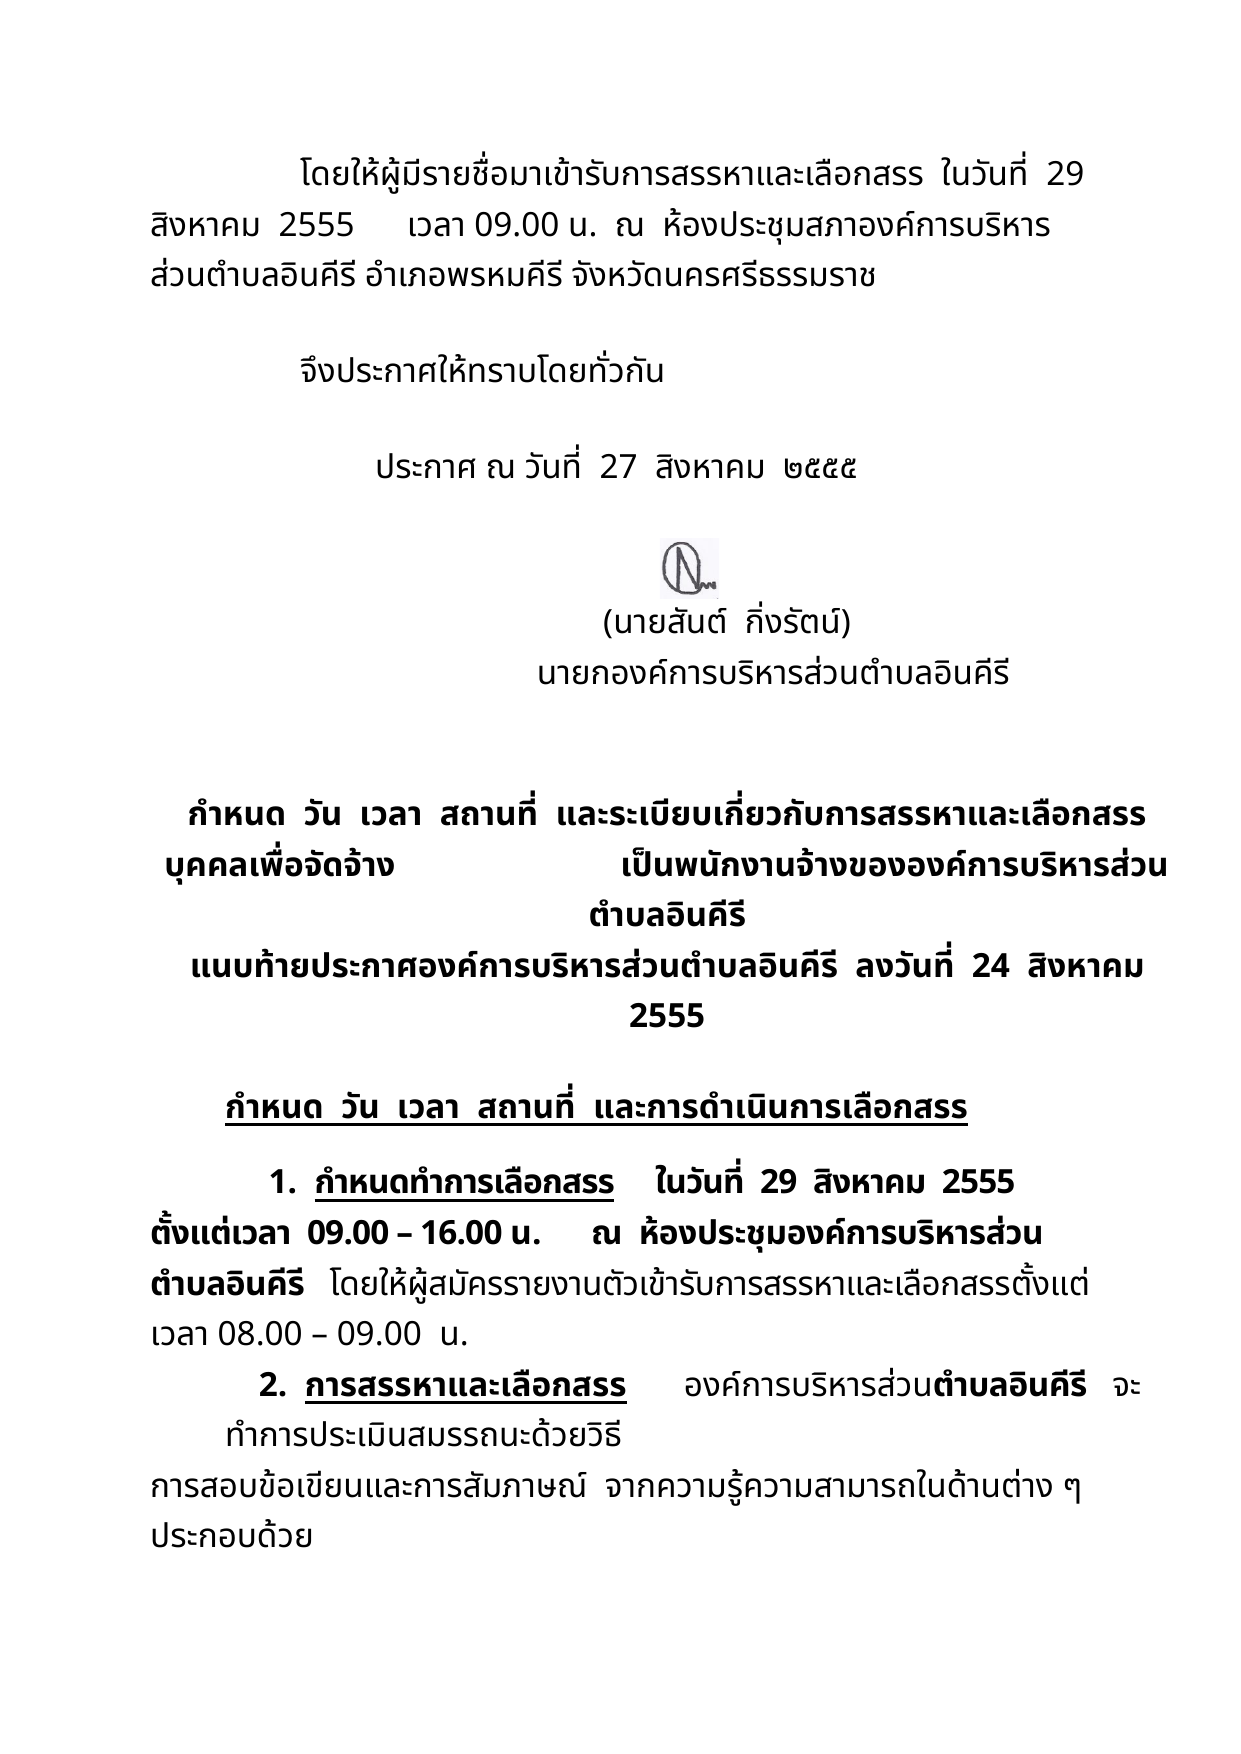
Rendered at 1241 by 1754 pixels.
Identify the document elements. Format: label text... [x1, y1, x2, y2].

text นายกองค์การบริหารส่วนตำบลอินคีรี [450, 649, 1090, 699]
text (นายสันต์ กิ่งรัตน์) [450, 598, 1090, 649]
text การสอบข้อเขียนและการสัมภาษณ์ จากความรู้ความสามารถในด้านต่าง ๆ ประกอบด้วย [150, 1462, 1184, 1562]
text 2. การสรรหาและเลือกสรร องค์การบริหารส่วนตำบลอินคีรี จะทำการประเมินสมรรถนะด้วยวิธี [225, 1361, 1184, 1462]
text 1. กำหนดทำการเลือกสรร ในวันที่ 29 สิงหาคม 2555 ตั้งแต่เวลา 09.00 – 16.00 น. ณ ห้องประชุมองค์การบริหารส่วนตำบลอินคีรี โดยให้ผู้สมัครรายงานตัวเข้ารับการสรรหาและเลือกสรรตั้งแต่เวลา 08.00 – 09.00 น. [150, 1158, 1097, 1361]
text แนบท้ายประกาศองค์การบริหารส่วนตำบลอินคีรี ลงวันที่ 24 สิงหาคม 2555 [150, 941, 1184, 1037]
text จึงประกาศให้ทราบโดยทั่วกัน [300, 347, 1090, 397]
text กำหนด วัน เวลา สถานที่ และการดำเนินการเลือกสรร [150, 1083, 1184, 1133]
text กำหนด วัน เวลา สถานที่ และระเบียบเกี่ยวกับการสรรหาและเลือกสรรบุคคลเพื่อจัดจ้าง เป็นพนักงานจ้างขององค์การบริหารส่วนตำบลอินคีรี [150, 790, 1184, 941]
picture [659, 538, 720, 599]
text ประกาศ ณ วันที่ 27 สิงหาคม ๒๕๕๕ [300, 443, 1090, 493]
text โดยให้ผู้มีรายชื่อมาเข้ารับการสรรหาและเลือกสรร ในวันที่ 29 สิงหาคม 2555 เวลา 09.00 น. ณ ห้องประชุมสภาองค์การบริหารส่วนตำบลอินคีรี อำเภอพรหมคีรี จังหวัดนครศรีธรรมราช [150, 150, 1090, 302]
